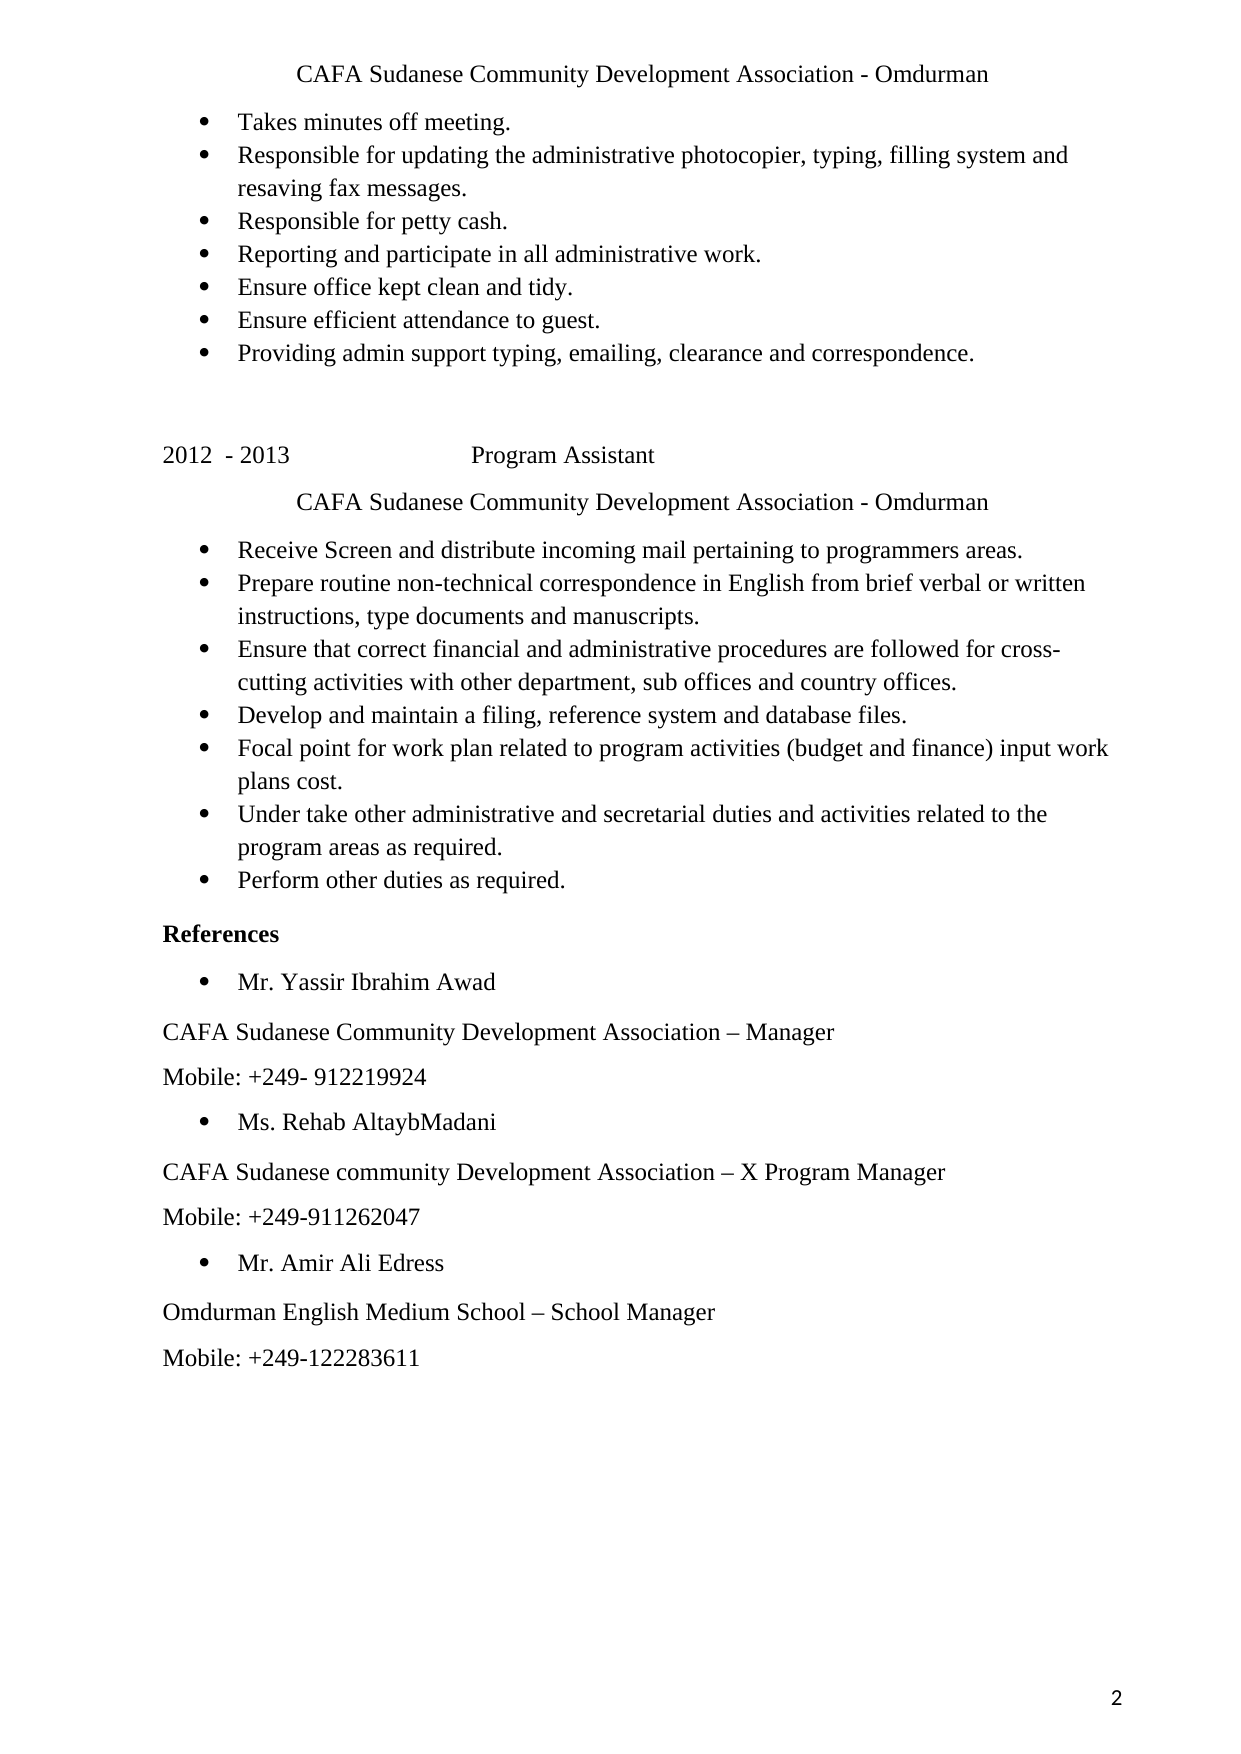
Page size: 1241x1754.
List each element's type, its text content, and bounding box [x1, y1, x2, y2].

text Mobile: +249-911262047 [162, 1202, 1122, 1231]
text References [162, 919, 1122, 948]
text Mobile: +249-122283611 [162, 1343, 1122, 1372]
list Mr. Amir Ali Edress [200, 1248, 1122, 1277]
list Focal point for work plan related to program activities (budget and finance) input work plans cost. [200, 733, 1122, 795]
list Takes minutes off meeting. [200, 107, 1122, 136]
text Mobile: +249- 912219924 [162, 1062, 1122, 1091]
list Mr. Yassir Ibrahim Awad [200, 967, 1122, 996]
list Prepare routine non-technical correspondence in English from brief verbal or written instructions, type documents and manuscripts. [200, 568, 1122, 630]
text CAFA Sudanese community Development Association – X Program Manager [162, 1157, 1122, 1186]
list Ensure office kept clean and tidy. [200, 272, 1122, 301]
list Reporting and participate in all administrative work. [200, 239, 1122, 268]
text CAFA Sudanese Community Development Association - Omdurman [162, 487, 1122, 516]
list Providing admin support typing, emailing, clearance and correspondence. [200, 338, 1122, 367]
text Omdurman English Medium School – School Manager [162, 1297, 1122, 1326]
list Under take other administrative and secretarial duties and activities related to the program areas as required. [200, 799, 1122, 861]
text CAFA Sudanese Community Development Association - Omdurman [162, 59, 1122, 88]
text CAFA Sudanese Community Development Association – Manager [162, 1017, 1122, 1045]
text 2012 - 2013 Program Assistant [162, 440, 1122, 468]
list Receive Screen and distribute incoming mail pertaining to programmers areas. [200, 535, 1122, 564]
list Perform other duties as required. [200, 865, 1122, 894]
list Ms. Rehab AltaybMadani [200, 1107, 1122, 1136]
list Ensure that correct financial and administrative procedures are followed for cross-cutting activities with other department, sub offices and country offices. [200, 634, 1122, 696]
list Develop and maintain a filing, reference system and database files. [200, 700, 1122, 729]
list Responsible for petty cash. [200, 206, 1122, 235]
list Responsible for updating the administrative photocopier, typing, filling system and resaving fax messages. [200, 140, 1122, 202]
list Ensure efficient attendance to guest. [200, 305, 1122, 334]
